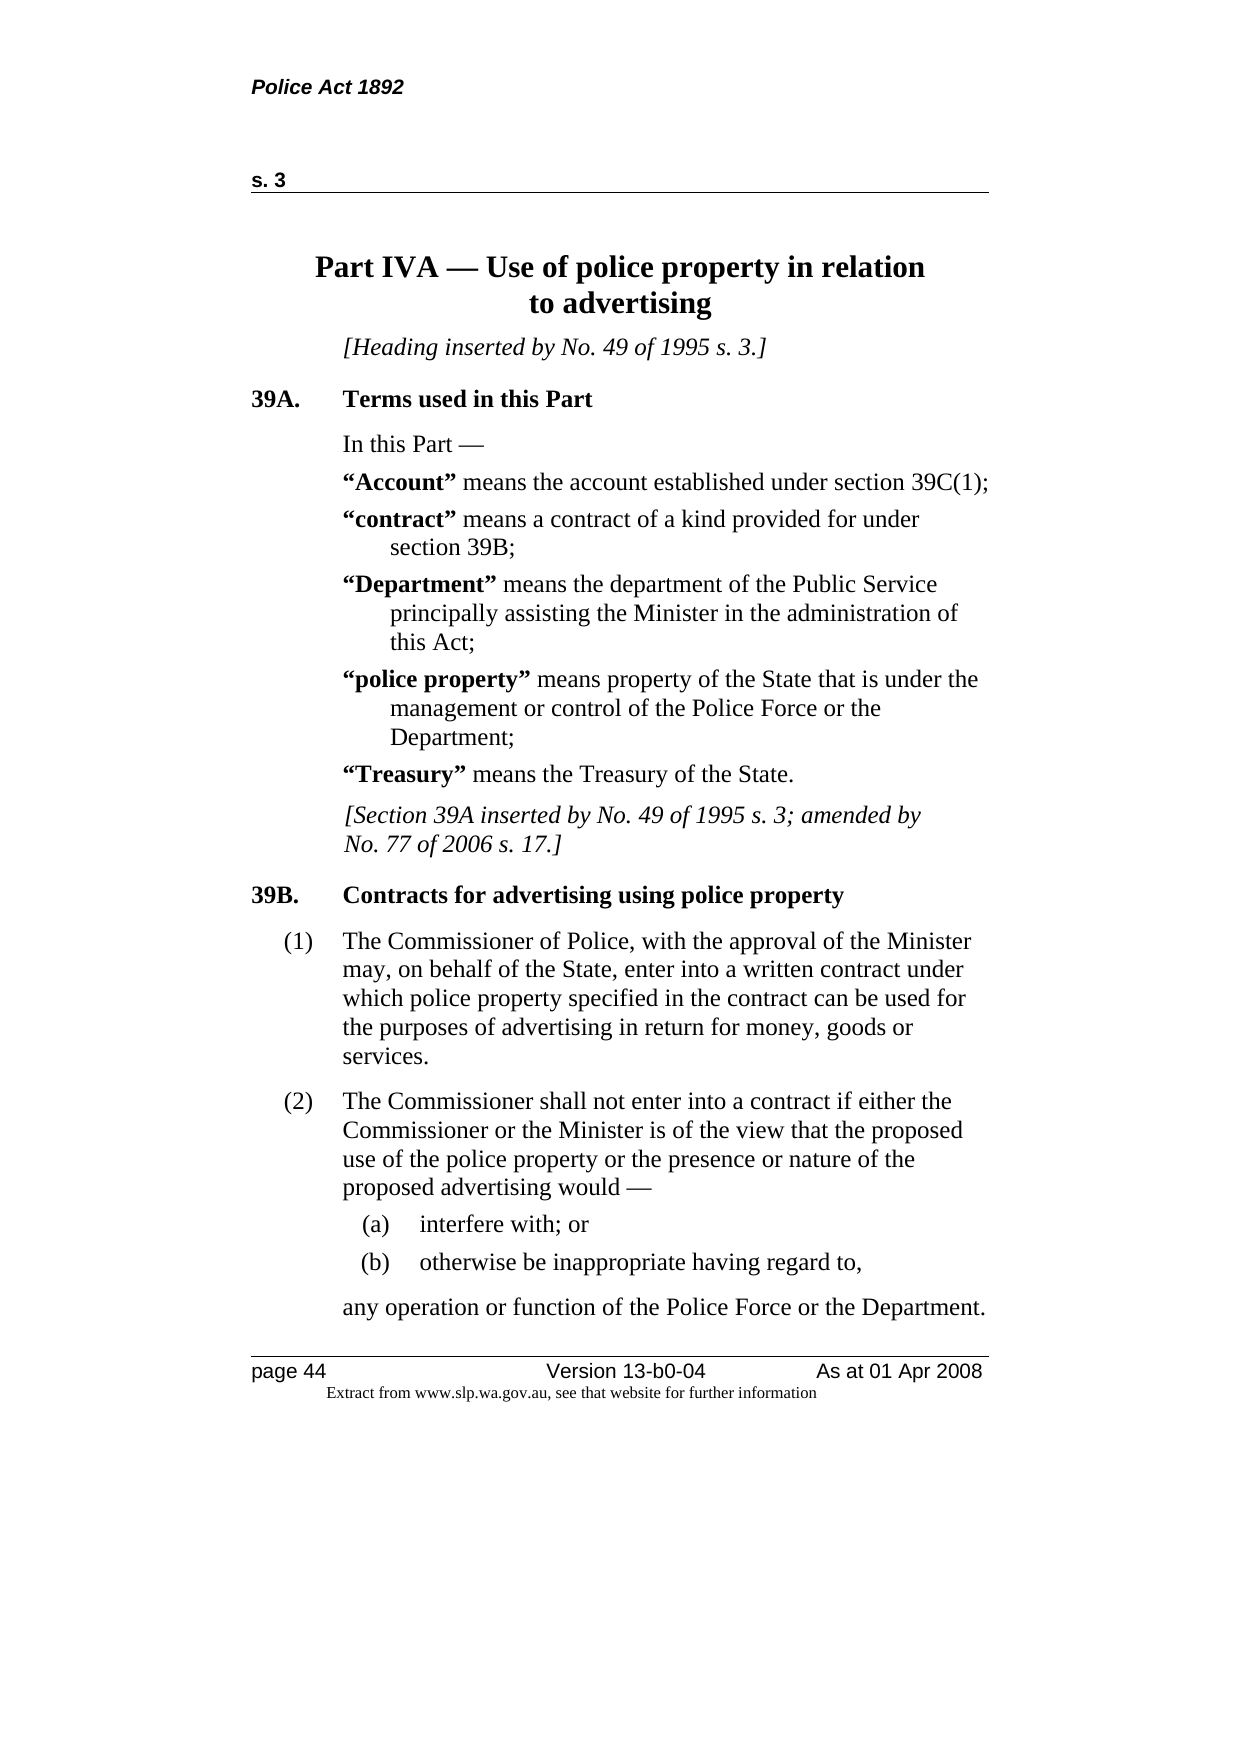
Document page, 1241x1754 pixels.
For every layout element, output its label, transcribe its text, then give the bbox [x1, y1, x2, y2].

text (b) otherwise be inappropriate having regard to, [251, 1247, 989, 1275]
subtitle [Heading inserted by No. 49 of 1995 s. 3.] [252, 332, 989, 361]
text “contract” means a contract of a kind provided for under section 39B; [251, 504, 989, 561]
text [Section 39A inserted by No. 49 of 1995 s. 3; amended by No. 77 of 2006 s. 17.] [251, 800, 989, 857]
text (2) The Commissioner shall not enter into a contract if either the Commissioner or the Minister is of the view that the proposed use of the police property or the presence or nature of the proposed advertising would — [251, 1086, 989, 1201]
text In this Part — [251, 429, 989, 458]
text (1) The Commissioner of Police, with the approval of the Minister may, on behalf of the State, enter into a written contract under which police property specified in the contract can be used for the purposes of advertising in return for money, goods or services. [251, 926, 989, 1069]
text “Treasury” means the Treasury of the State. [251, 759, 989, 787]
text “Department” means the department of the Public Service principally assisting the Minister in the administration of this Act; [251, 569, 989, 656]
text “Account” means the account established under section 39C(1); [251, 467, 989, 495]
subtitle Part IVA — Use of police property in relation to advertising [251, 248, 989, 320]
text “police property” means property of the State that is under the management or control of the Police Force or the Department; [251, 664, 989, 750]
text (a) interfere with; or [251, 1209, 989, 1238]
text any operation or function of the Police Force or the Department. [251, 1292, 989, 1321]
subtitle 39B. Contracts for advertising using police property [251, 880, 989, 909]
subtitle 39A. Terms used in this Part [251, 384, 989, 413]
